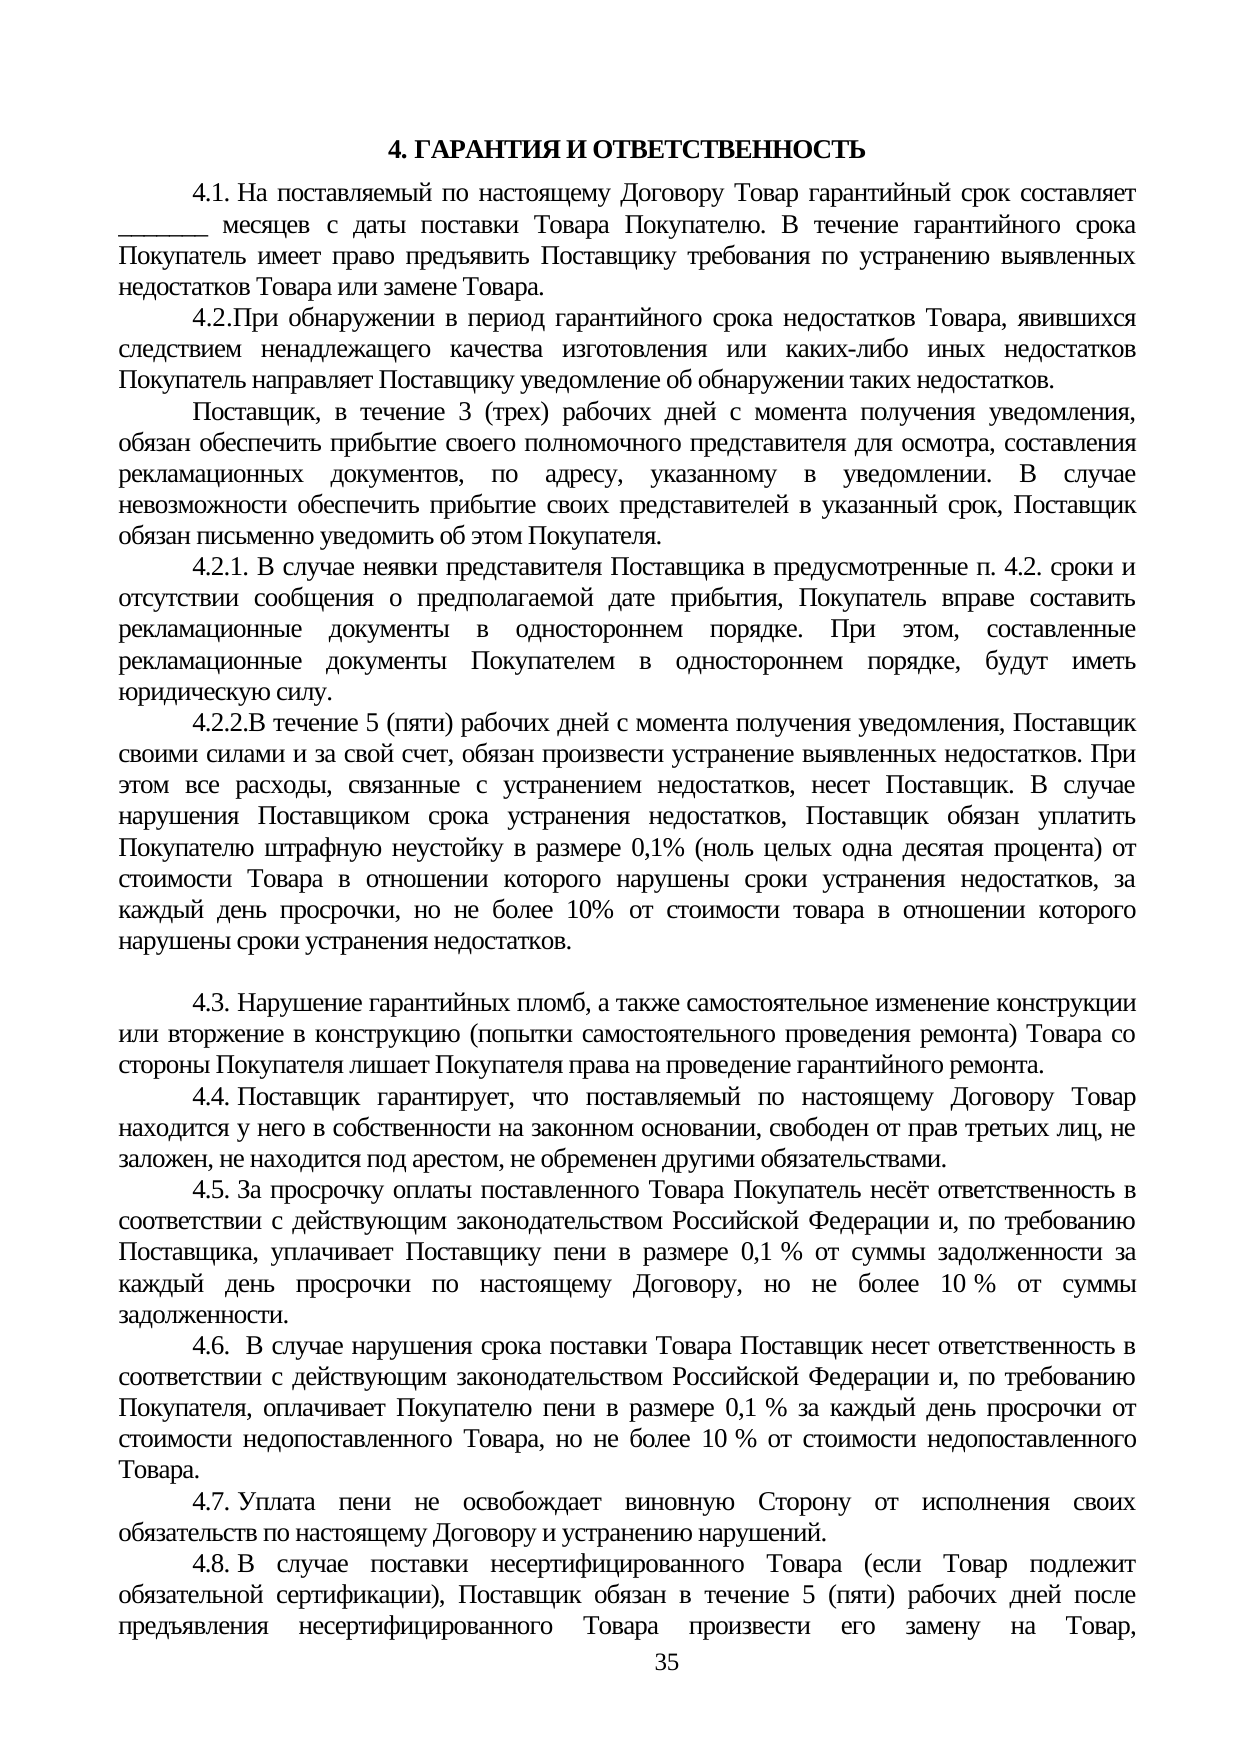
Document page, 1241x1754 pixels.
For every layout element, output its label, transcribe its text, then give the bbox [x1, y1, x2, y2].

text 4.3. Нарушение гарантийных пломб, а также самостоятельное изменение конструкции или вторжение в конструкцию (попытки самостоятельного проведения ремонта) Товара со стороны Покупателя лишает Покупателя права на проведение гарантийного ремонта. [118, 986, 1137, 1080]
text 4.2.При обнаружении в период гарантийного срока недостатков Товара, явившихся следствием ненадлежащего качества изготовления или каких-либо иных недостатков Покупатель направляет Поставщику уведомление об обнаружении таких недостатков. [118, 301, 1137, 394]
text Поставщик, в течение 3 (трех) рабочих дней с момента получения уведомления, обязан обеспечить прибытие своего полномочного представителя для осмотра, составления рекламационных документов, по адресу, указанному в уведомлении. В случае невозможности обеспечить прибытие своих представителей в указанный срок, Поставщик обязан письменно уведомить об этом Покупателя. [118, 394, 1137, 550]
text 4.7. Уплата пени не освобождает виновную Сторону от исполнения своих обязательств по настоящему Договору и устранению нарушений. [118, 1485, 1137, 1547]
text 4. ГАРАНТИЯ И ОТВЕТСТВЕННОСТЬ [118, 133, 1137, 164]
text 4.2.2.В течение 5 (пяти) рабочих дней с момента получения уведомления, Поставщик своими силами и за свой счет, обязан произвести устранение выявленных недостатков. При этом все расходы, связанные с устранением недостатков, несет Поставщик. В случае нарушения Поставщиком срока устранения недостатков, Поставщик обязан уплатить Покупателю штрафную неустойку в размере 0,1% (ноль целых одна десятая процента) от стоимости Товара в отношении которого нарушены сроки устранения недостатков, за каждый день просрочки, но не более 10% от стоимости товара в отношении которого нарушены сроки устранения недостатков. [118, 706, 1137, 955]
text 4.1. На поставляемый по настоящему Договору Товар гарантийный срок составляет _______ месяцев с даты поставки Товара Покупателю. В течение гарантийного срока Покупатель имеет право предъявить Поставщику требования по устранению выявленных недостатков Товара или замене Товара. [118, 177, 1137, 301]
text 4.4. Поставщик гарантирует, что поставляемый по настоящему Договору Товар находится у него в собственности на законном основании, свободен от прав третьих лиц, не заложен, не находится под арестом, не обременен другими обязательствами. [118, 1080, 1137, 1173]
text 4.5. За просрочку оплаты поставленного Товара Покупатель несёт ответственность в соответствии с действующим законодательством Российской Федерации и, по требованию Поставщика, уплачивает Поставщику пени в размере 0,1 % от суммы задолженности за каждый день просрочки по настоящему Договору, но не более 10 % от суммы задолженности. [118, 1173, 1137, 1329]
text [118, 1547, 1137, 1640]
text 4.2.1. В случае неявки представителя Поставщика в предусмотренные п. 4.2. сроки и отсутствии сообщения о предполагаемой дате прибытия, Покупатель вправе составить рекламационные документы в одностороннем порядке. При этом, составленные рекламационные документы Покупателем в одностороннем порядке, будут иметь юридическую силу. [118, 550, 1137, 706]
text 4.6. В случае нарушения срока поставки Товара Поставщик несет ответственность в соответствии с действующим законодательством Российской Федерации и, по требованию Покупателя, оплачивает Покупателю пени в размере 0,1 % за каждый день просрочки от стоимости недопоставленного Товара, но не более 10 % от стоимости недопоставленного Товара. [118, 1329, 1137, 1485]
